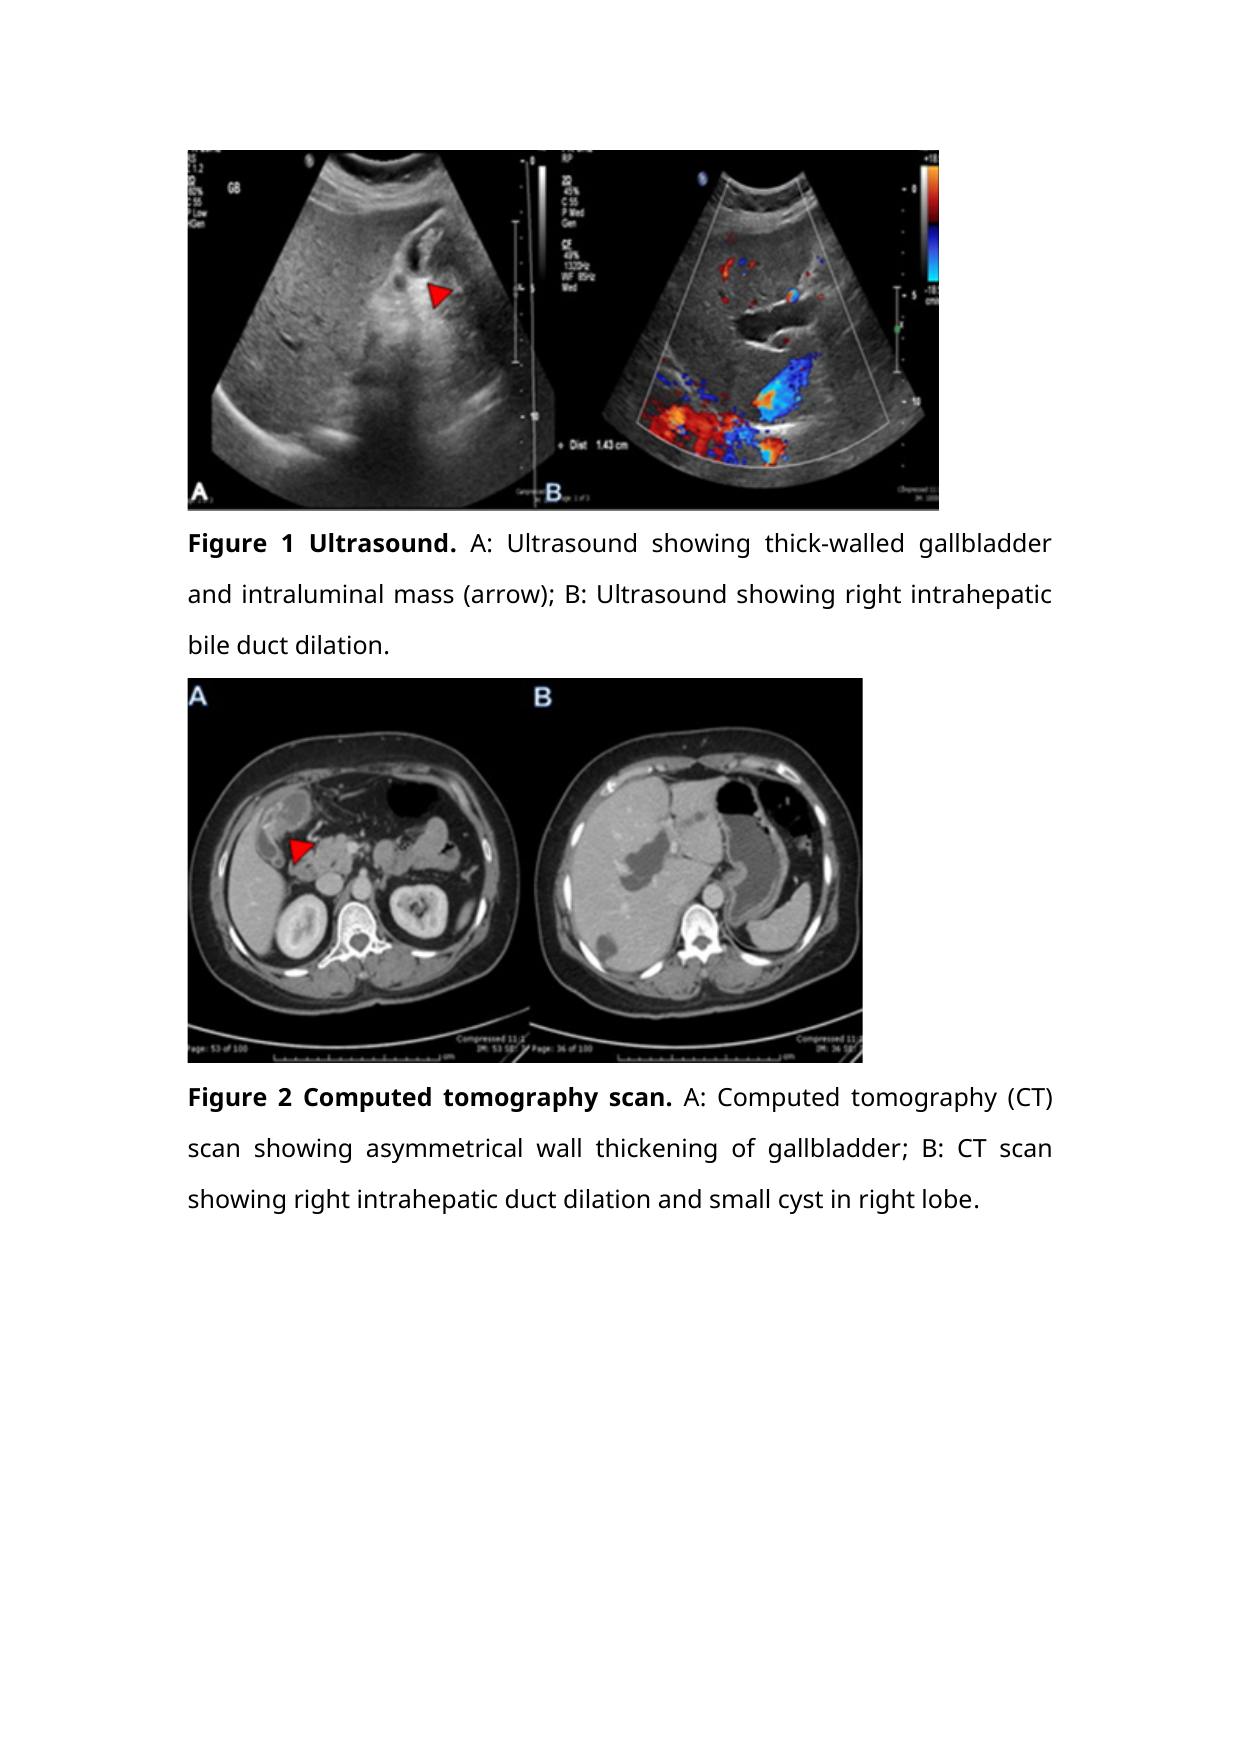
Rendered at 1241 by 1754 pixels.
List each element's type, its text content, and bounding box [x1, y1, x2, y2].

text Figure 2 Computed tomography scan. A: Computed tomography (CT) scan showing asymmetrical wall thickening of gallbladder; B: CT scan showing right intrahepatic duct dilation and small cyst in right lobe. [187, 1080, 1053, 1216]
picture [187, 150, 939, 511]
text Figure 1 Ultrasound. A: Ultrasound showing thick-walled gallbladder and intraluminal mass (arrow); B: Ultrasound showing right intrahepatic bile duct dilation. [187, 525, 1053, 661]
picture [187, 678, 863, 1063]
